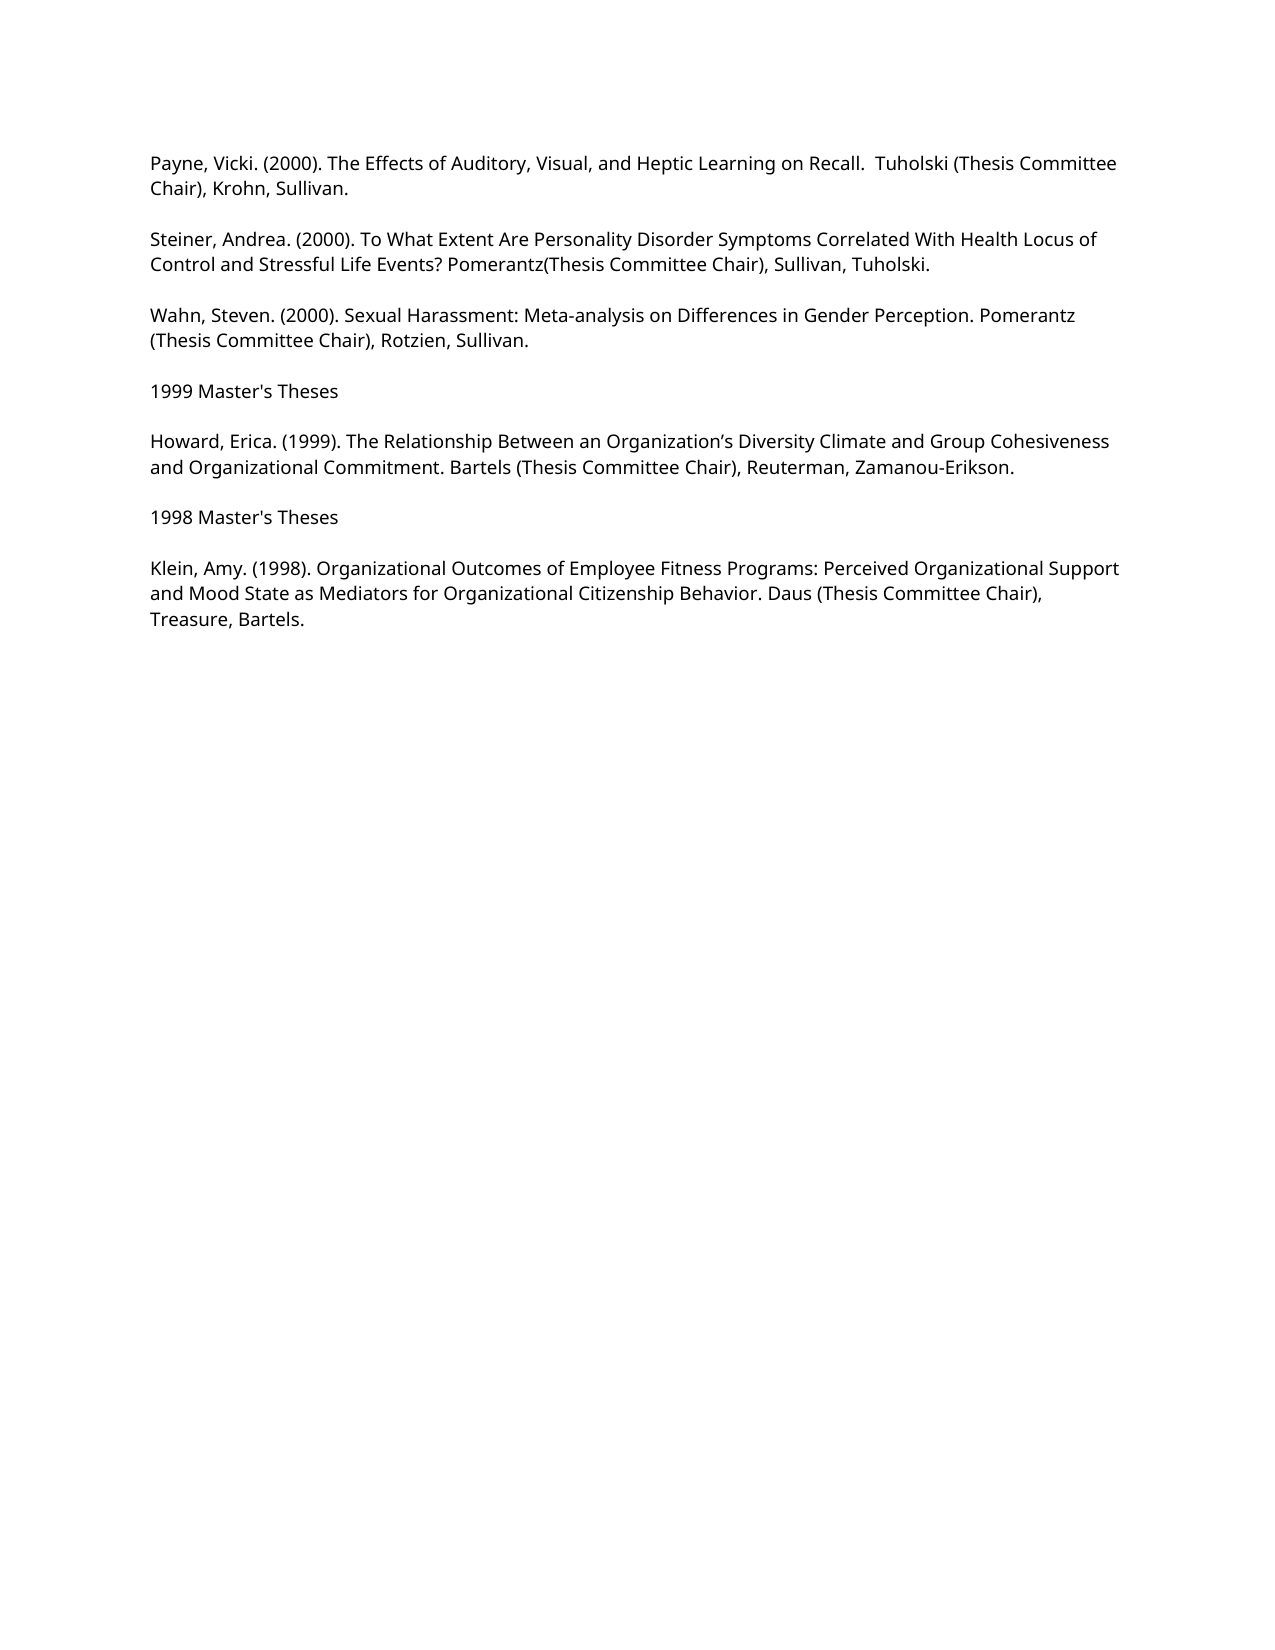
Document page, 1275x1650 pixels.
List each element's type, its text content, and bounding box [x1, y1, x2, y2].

text Klein, Amy. (1998). Organizational Outcomes of Employee Fitness Programs: Perceived Organizational Support and Mood State as Mediators for Organizational Citizenship Behavior. Daus (Thesis Committee Chair), Treasure, Bartels. [150, 555, 1125, 632]
text Payne, Vicki. (2000). The Effects of Auditory, Visual, and Heptic Learning on Recall. Tuholski (Thesis Committee Chair), Krohn, Sullivan. [150, 150, 1125, 201]
text 1998 Master's Theses [150, 505, 1125, 530]
text 1999 Master's Theses [150, 378, 1125, 404]
text Wahn, Steven. (2000). Sexual Harassment: Meta-analysis on Differences in Gender Perception. Pomerantz (Thesis Committee Chair), Rotzien, Sullivan. [150, 302, 1125, 353]
text Howard, Erica. (1999). The Relationship Between an Organization’s Diversity Climate and Group Cohesiveness and Organizational Commitment. Bartels (Thesis Committee Chair), Reuterman, Zamanou-Erikson. [150, 429, 1125, 480]
text Steiner, Andrea. (2000). To What Extent Are Personality Disorder Symptoms Correlated With Health Locus of Control and Stressful Life Events? Pomerantz(Thesis Committee Chair), Sullivan, Tuholski. [150, 226, 1125, 277]
